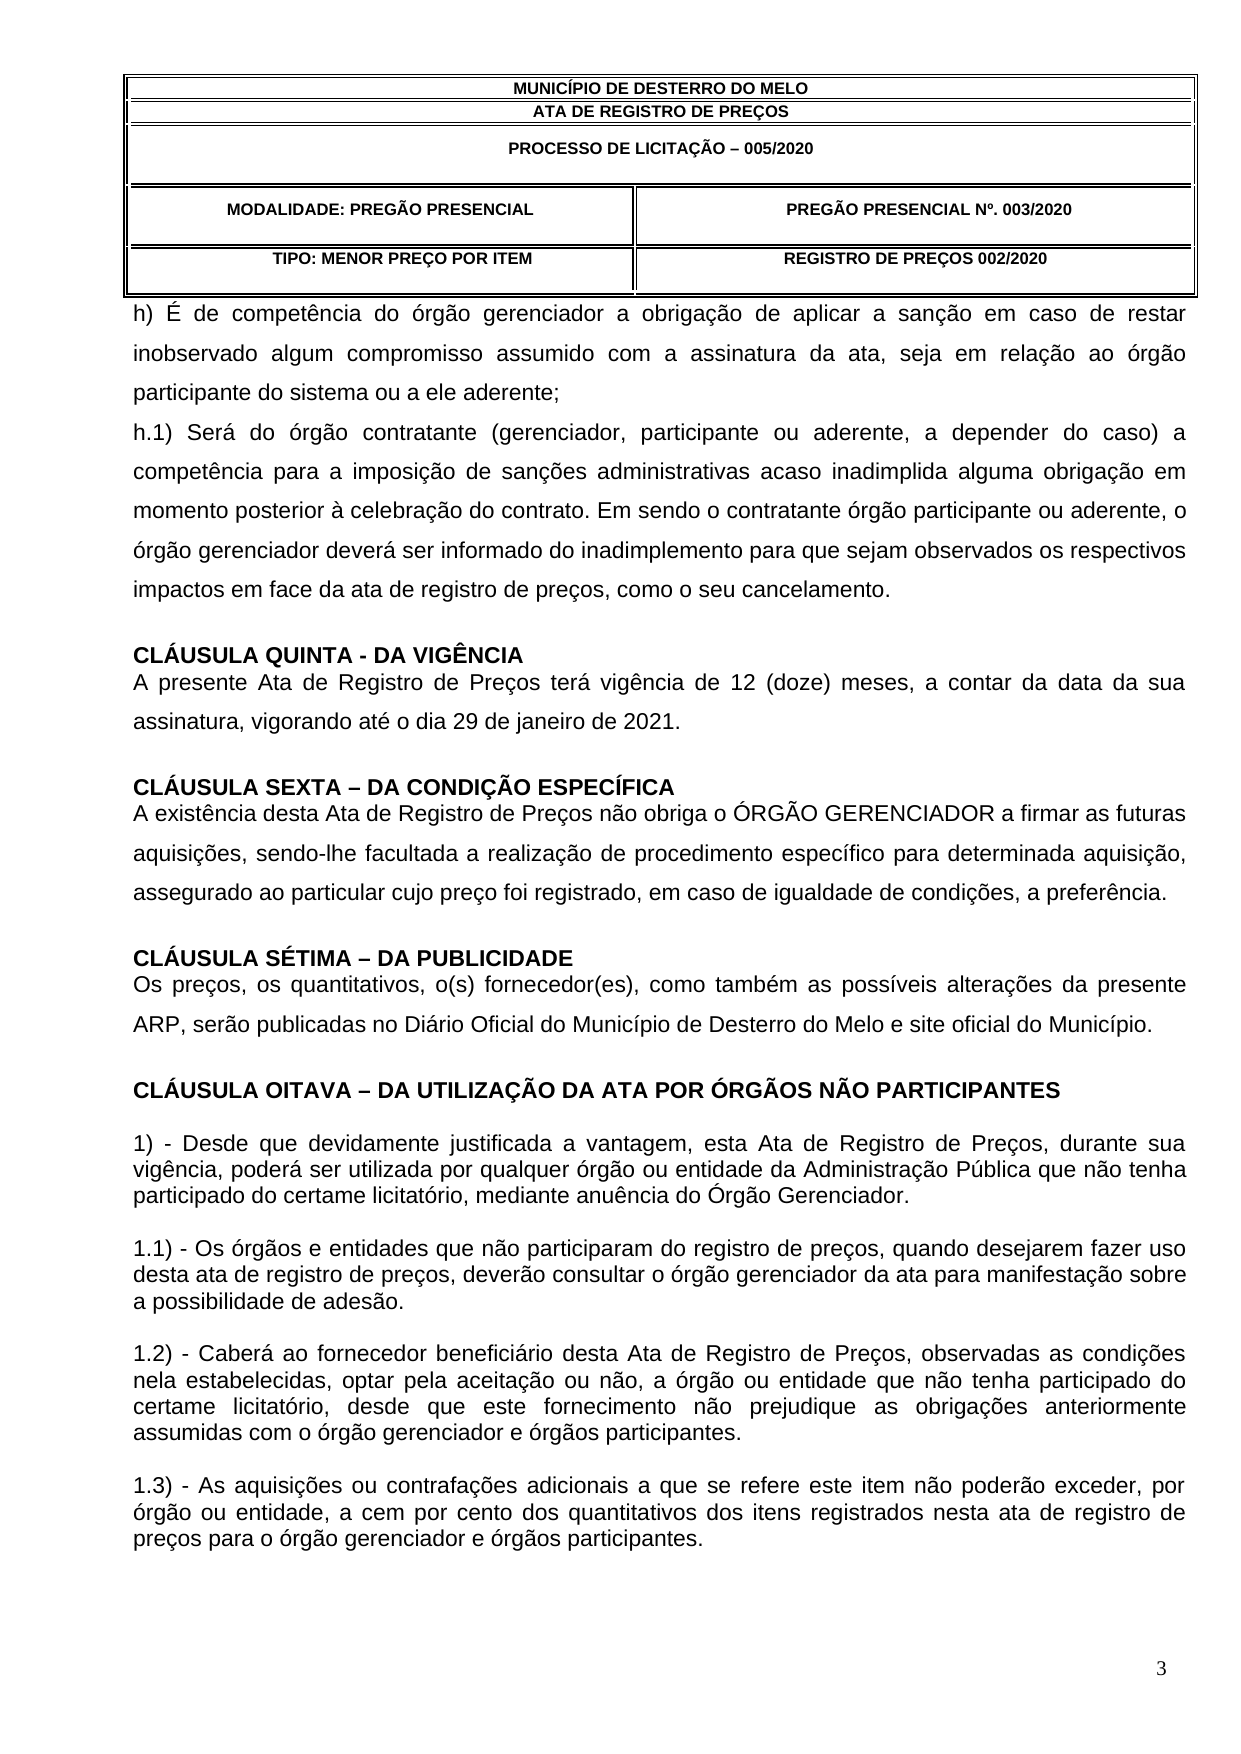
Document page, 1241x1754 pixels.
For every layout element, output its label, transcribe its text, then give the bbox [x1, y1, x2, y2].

text 1.1) - Os órgãos e entidades que não participaram do registro de preços, quando desejarem fazer uso desta ata de registro de preços, deverão consultar o órgão gerenciador da ata para manifestação sobre a possibilidade de adesão. [133, 1235, 1187, 1314]
text CLÁUSULA OITAVA – DA UTILIZAÇÃO DA ATA POR ÓRGÃOS NÃO PARTICIPANTES [133, 1077, 1187, 1103]
text CLÁUSULA QUINTA - DA VIGÊNCIA [133, 642, 1187, 669]
text 1.2) - Caberá ao fornecedor beneficiário desta Ata de Registro de Preços, observadas as condições nela estabelecidas, optar pela aceitação ou não, a órgão ou entidade que não tenha participado do certame licitatório, desde que este fornecimento não prejudique as obrigações anteriormente assumidas com o órgão gerenciador e órgãos participantes. [133, 1340, 1187, 1446]
text 1) - Desde que devidamente justificada a vantagem, esta Ata de Registro de Preços, durante sua vigência, poderá ser utilizada por qualquer órgão ou entidade da Administração Pública que não tenha participado do certame licitatório, mediante anuência do Órgão Gerenciador. [133, 1129, 1187, 1208]
text 1.3) - As aquisições ou contrafações adicionais a que se refere este item não poderão exceder, por órgão ou entidade, a cem por cento dos quantitativos dos itens registrados nesta ata de registro de preços para o órgão gerenciador e órgãos participantes. [133, 1472, 1187, 1551]
text A existência desta Ata de Registro de Preços não obriga o ÓRGÃO GERENCIADOR a firmar as futuras aquisições, sendo-lhe facultada a realização de procedimento específico para determinada aquisição, assegurado ao particular cujo preço foi registrado, em caso de igualdade de condições, a preferência. [133, 800, 1187, 906]
text h) É de competência do órgão gerenciador a obrigação de aplicar a sanção em caso de restar inobservado algum compromisso assumido com a assinatura da ata, seja em relação ao órgão participante do sistema ou a ele aderente; [133, 300, 1187, 405]
text h.1) Será do órgão contratante (gerenciador, participante ou aderente, a depender do caso) a competência para a imposição de sanções administrativas acaso inadimplida alguma obrigação em momento posterior à celebração do contrato. Em sendo o contratante órgão participante ou aderente, o órgão gerenciador deverá ser informado do inadimplemento para que sejam observados os respectivos impactos em face da ata de registro de preços, como o seu cancelamento. [133, 418, 1187, 603]
text Os preços, os quantitativos, o(s) fornecedor(es), como também as possíveis alterações da presente ARP, serão publicadas no Diário Oficial do Município de Desterro do Melo e site oficial do Município. [133, 971, 1187, 1037]
text CLÁUSULA SÉTIMA – DA PUBLICIDADE [133, 945, 1187, 971]
text CLÁUSULA SEXTA – DA CONDIÇÃO ESPECÍFICA [133, 774, 1187, 800]
text A presente Ata de Registro de Preços terá vigência de 12 (doze) meses, a contar da data da sua assinatura, vigorando até o dia 29 de janeiro de 2021. [133, 669, 1187, 734]
